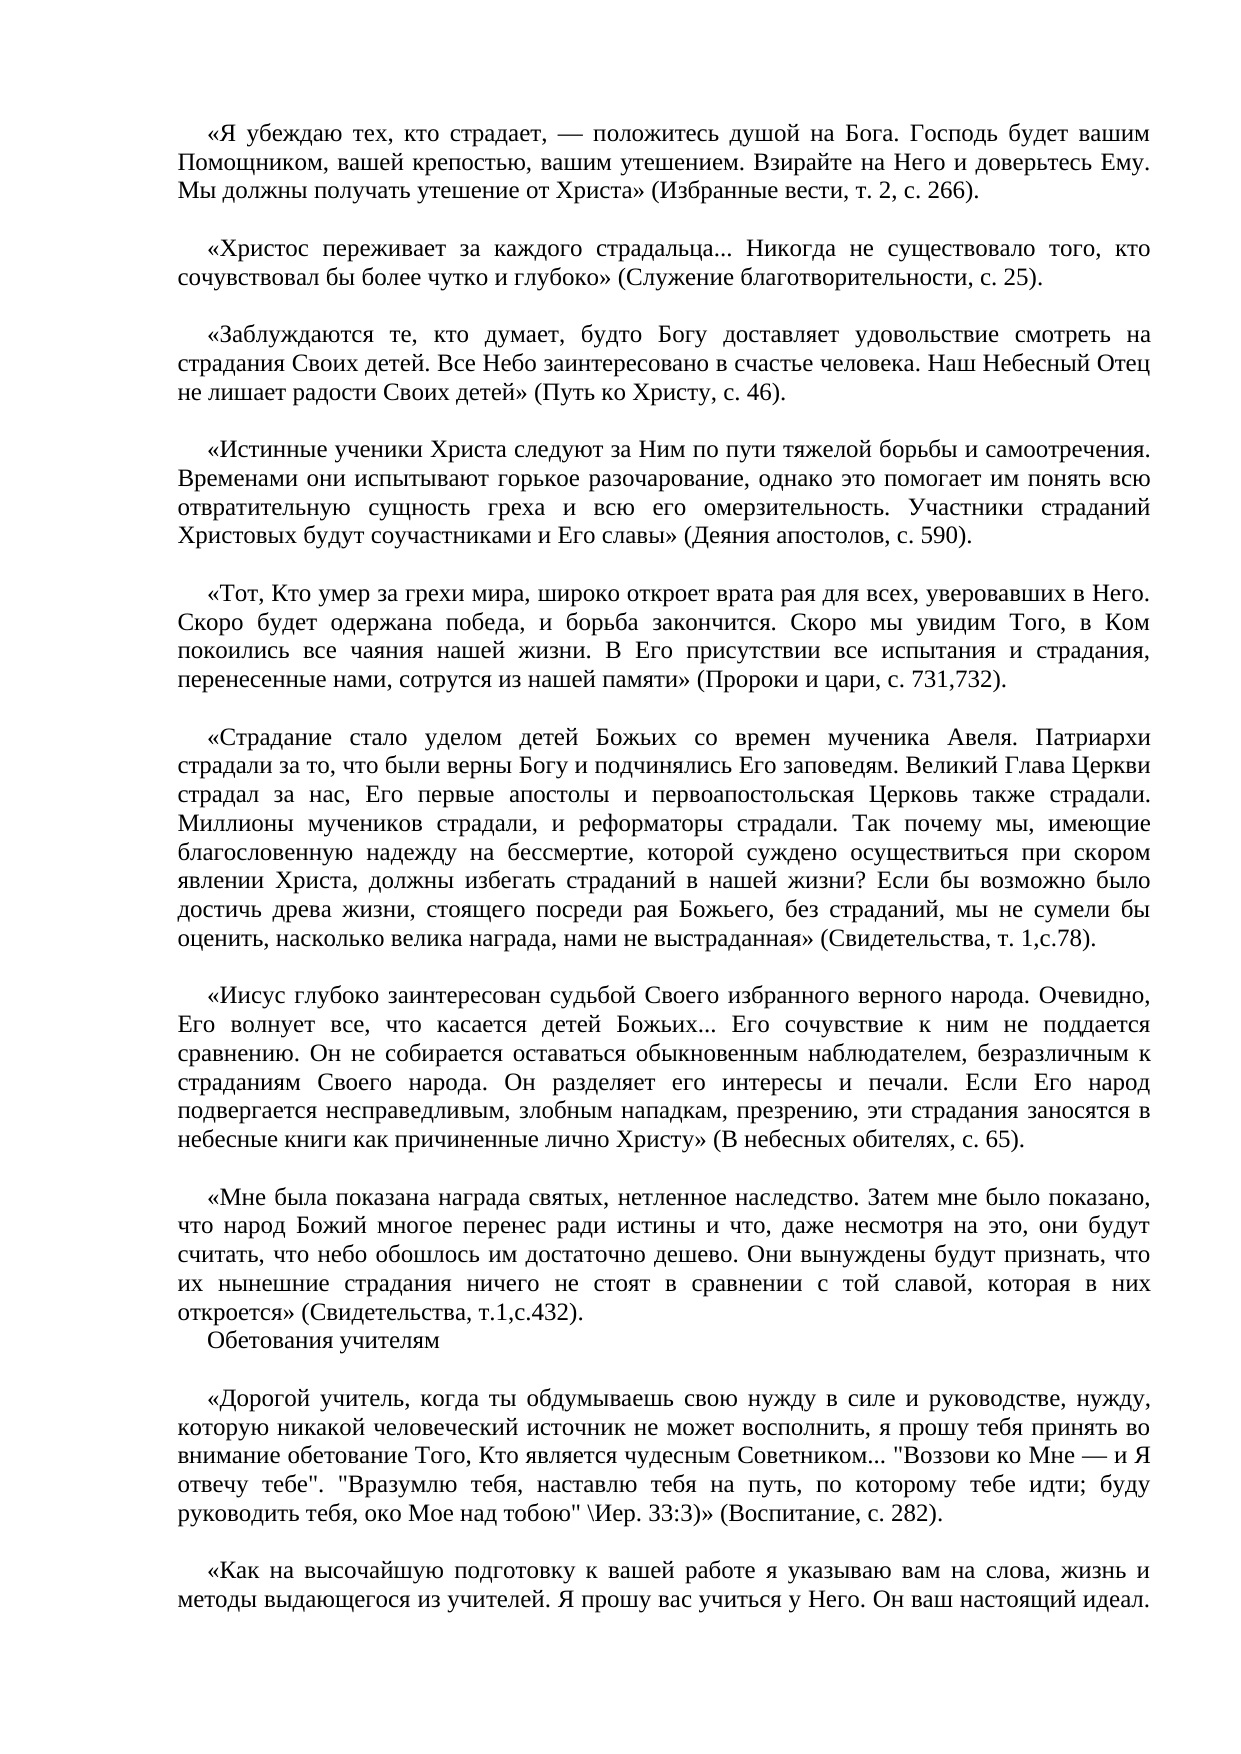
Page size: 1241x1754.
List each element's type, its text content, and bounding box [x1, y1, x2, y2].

text «Истинные ученики Христа следуют за Ним по пути тяжелой борьбы и самоотречения. Временами они испытывают горькое разочарование, однако это помогает им понять всю отвратительную сущность греха и всю его омерзительность. Участники страданий Христовых будут соучастниками и Его славы» (Деяния апостолов, с. 590). [177, 434, 1152, 549]
text «Иисус глубоко заинтересован судьбой Своего избранного верного народа. Очевидно, Его волнует все, что касается детей Божьих... Его сочувствие к ним не поддается сравнению. Он не собирается оставаться обыкновенным наблюдателем, безразличным к страданиям Своего народа. Он разделяет его интересы и печали. Если Его народ подвергается несправедливым, злобным нападкам, презрению, эти страдания заносятся в небесные книги как причиненные лично Христу» (В небесных обителях, с. 65). [177, 981, 1152, 1153]
text «Страдание стало уделом детей Божьих со времен мученика Авеля. Патриархи страдали за то, что были верны Богу и подчинялись Его заповедям. Великий Глава Церкви страдал за нас, Его первые апостолы и первоапостольская Церковь также страдали. Миллионы мучеников страдали, и реформаторы страдали. Так почему мы, имеющие благословенную надежду на бессмертие, которой суждено осуществиться при скором явлении Христа, должны избегать страданий в нашей жизни? Если бы возможно было достичь древа жизни, стоящего посреди рая Божьего, без страданий, мы не сумели бы оценить, насколько велика награда, нами не выстраданная» (Свидетельства, т. 1,с.78). [177, 722, 1152, 952]
text «Мне была показана награда святых, нетленное наследство. Затем мне было показано, что народ Божий многое перенес ради истины и что, даже несмотря на это, они будут считать, что небо обошлось им достаточно дешево. Они вынуждены будут признать, что их нынешние страдания ничего не стоят в сравнении с той славой, которая в них откроется» (Свидетельства, т.1,с.432). [177, 1182, 1152, 1326]
text «Тот, Кто умер за грехи мира, широко откроет врата рая для всех, уверовавших в Него. Скоро будет одержана победа, и борьба закончится. Скоро мы увидим Того, в Ком покоились все чаяния нашей жизни. В Его присутствии все испытания и страдания, перенесенные нами, сотрутся из нашей памяти» (Пророки и цари, с. 731,732). [177, 578, 1152, 693]
text Обетования учителям [177, 1326, 1152, 1354]
text «Заблуждаются те, кто думает, будто Богу доставляет удовольствие смотреть на страдания Своих детей. Все Небо заинтересовано в счастье человека. Наш Небесный Отец не лишает радости Своих детей» (Путь ко Христу, с. 46). [177, 319, 1152, 406]
text «Я убеждаю тех, кто страдает, — положитесь душой на Бога. Господь будет вашим Помощником, вашей крепостью, вашим утешением. Взирайте на Него и доверьтесь Ему. Мы должны получать утешение от Христа» (Избранные вести, т. 2, с. 266). [177, 118, 1152, 204]
text «Христос переживает за каждого страдальца... Никогда не существовало того, кто сочувствовал бы более чутко и глубоко» (Служение благотворительности, с. 25). [177, 233, 1152, 291]
text «Дорогой учитель, когда ты обдумываешь свою нужду в силе и руководстве, нужду, которую никакой человеческий источник не может восполнить, я прошу тебя принять во внимание обетование Того, Кто является чудесным Советником... "Воззови ко Мне — и Я отвечу тебе". "Вразумлю тебя, наставлю тебя на путь, по которому тебе идти; буду руководить тебя, око Мое над тобою" \Иер. 33:3)» (Воспитание, с. 282). [177, 1383, 1152, 1527]
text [177, 1556, 1152, 1613]
